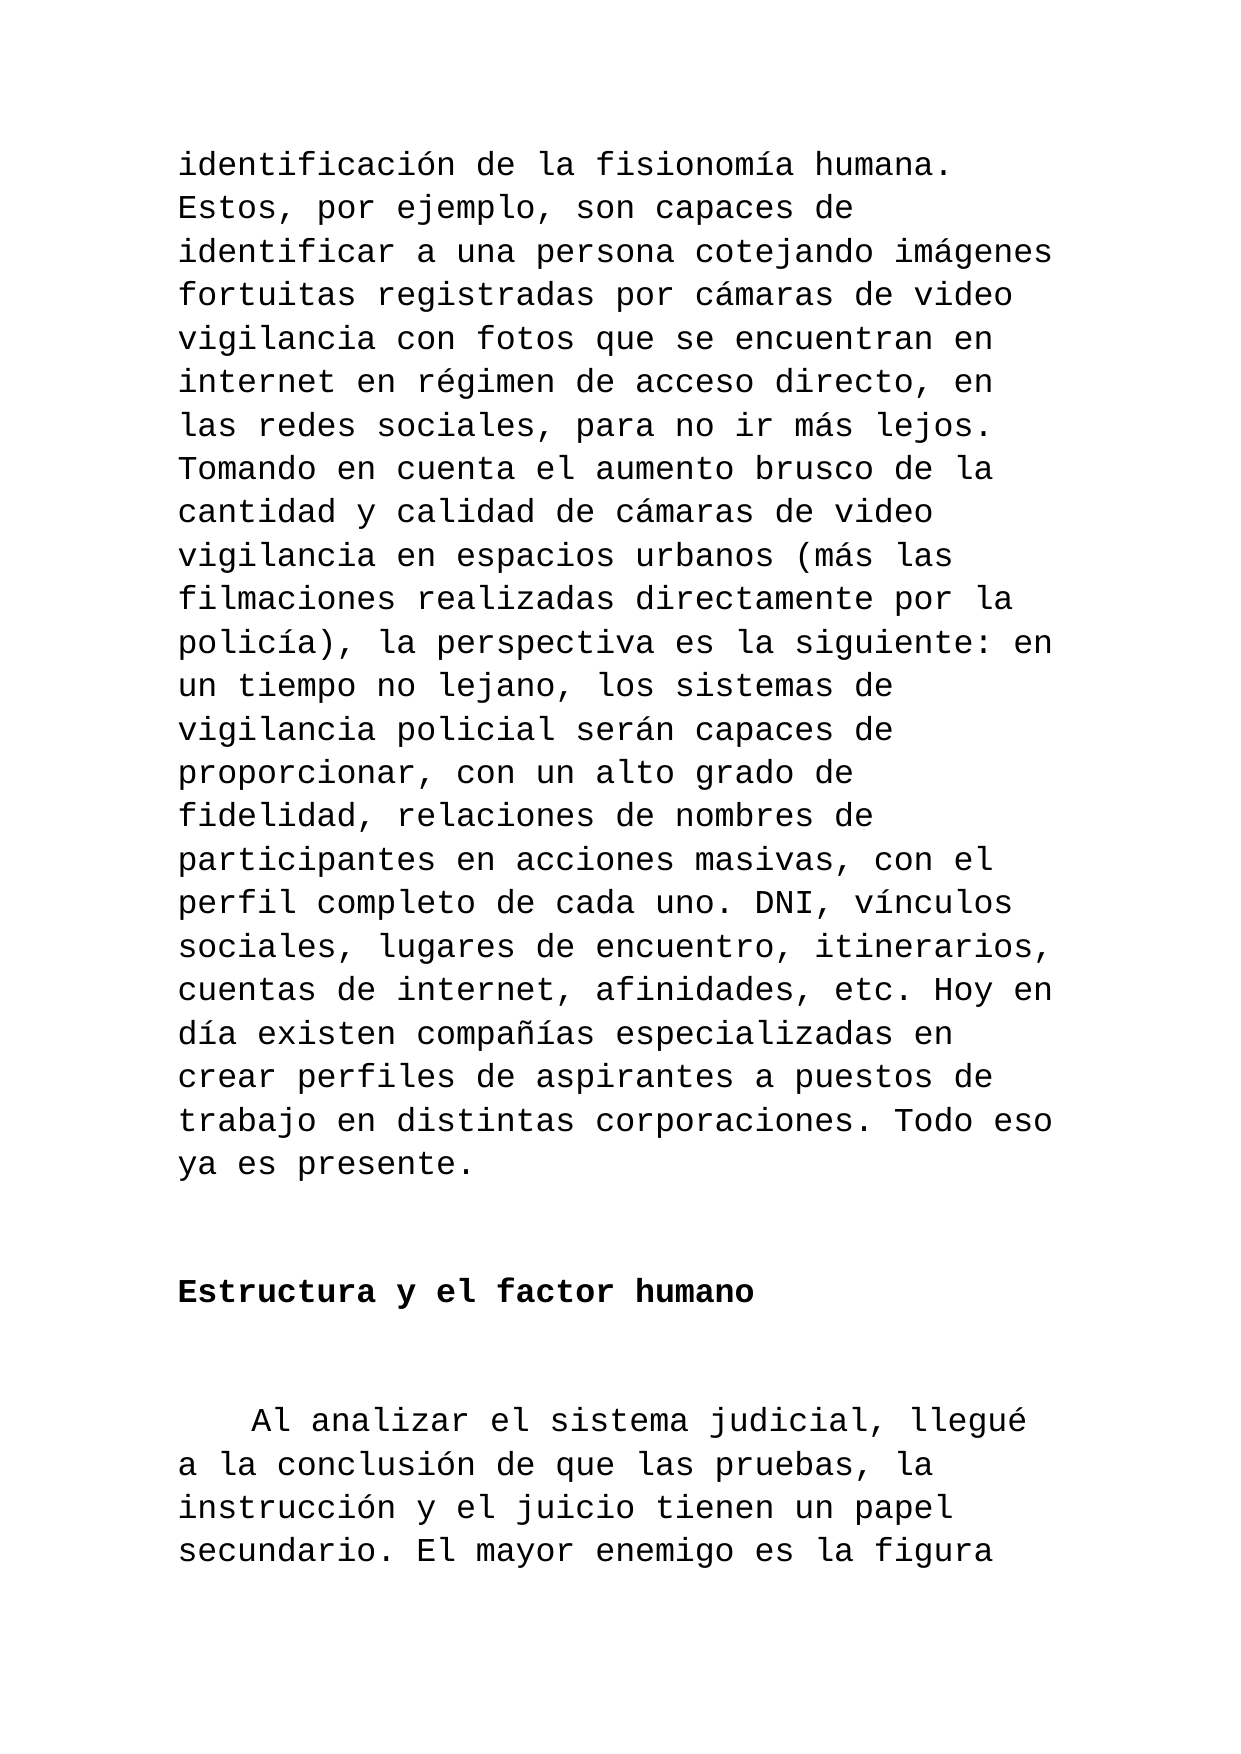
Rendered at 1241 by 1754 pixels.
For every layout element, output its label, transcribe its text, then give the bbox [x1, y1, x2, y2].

text Estructura y el factor humano [177, 1275, 1063, 1313]
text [177, 1404, 1063, 1572]
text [177, 148, 1063, 1184]
